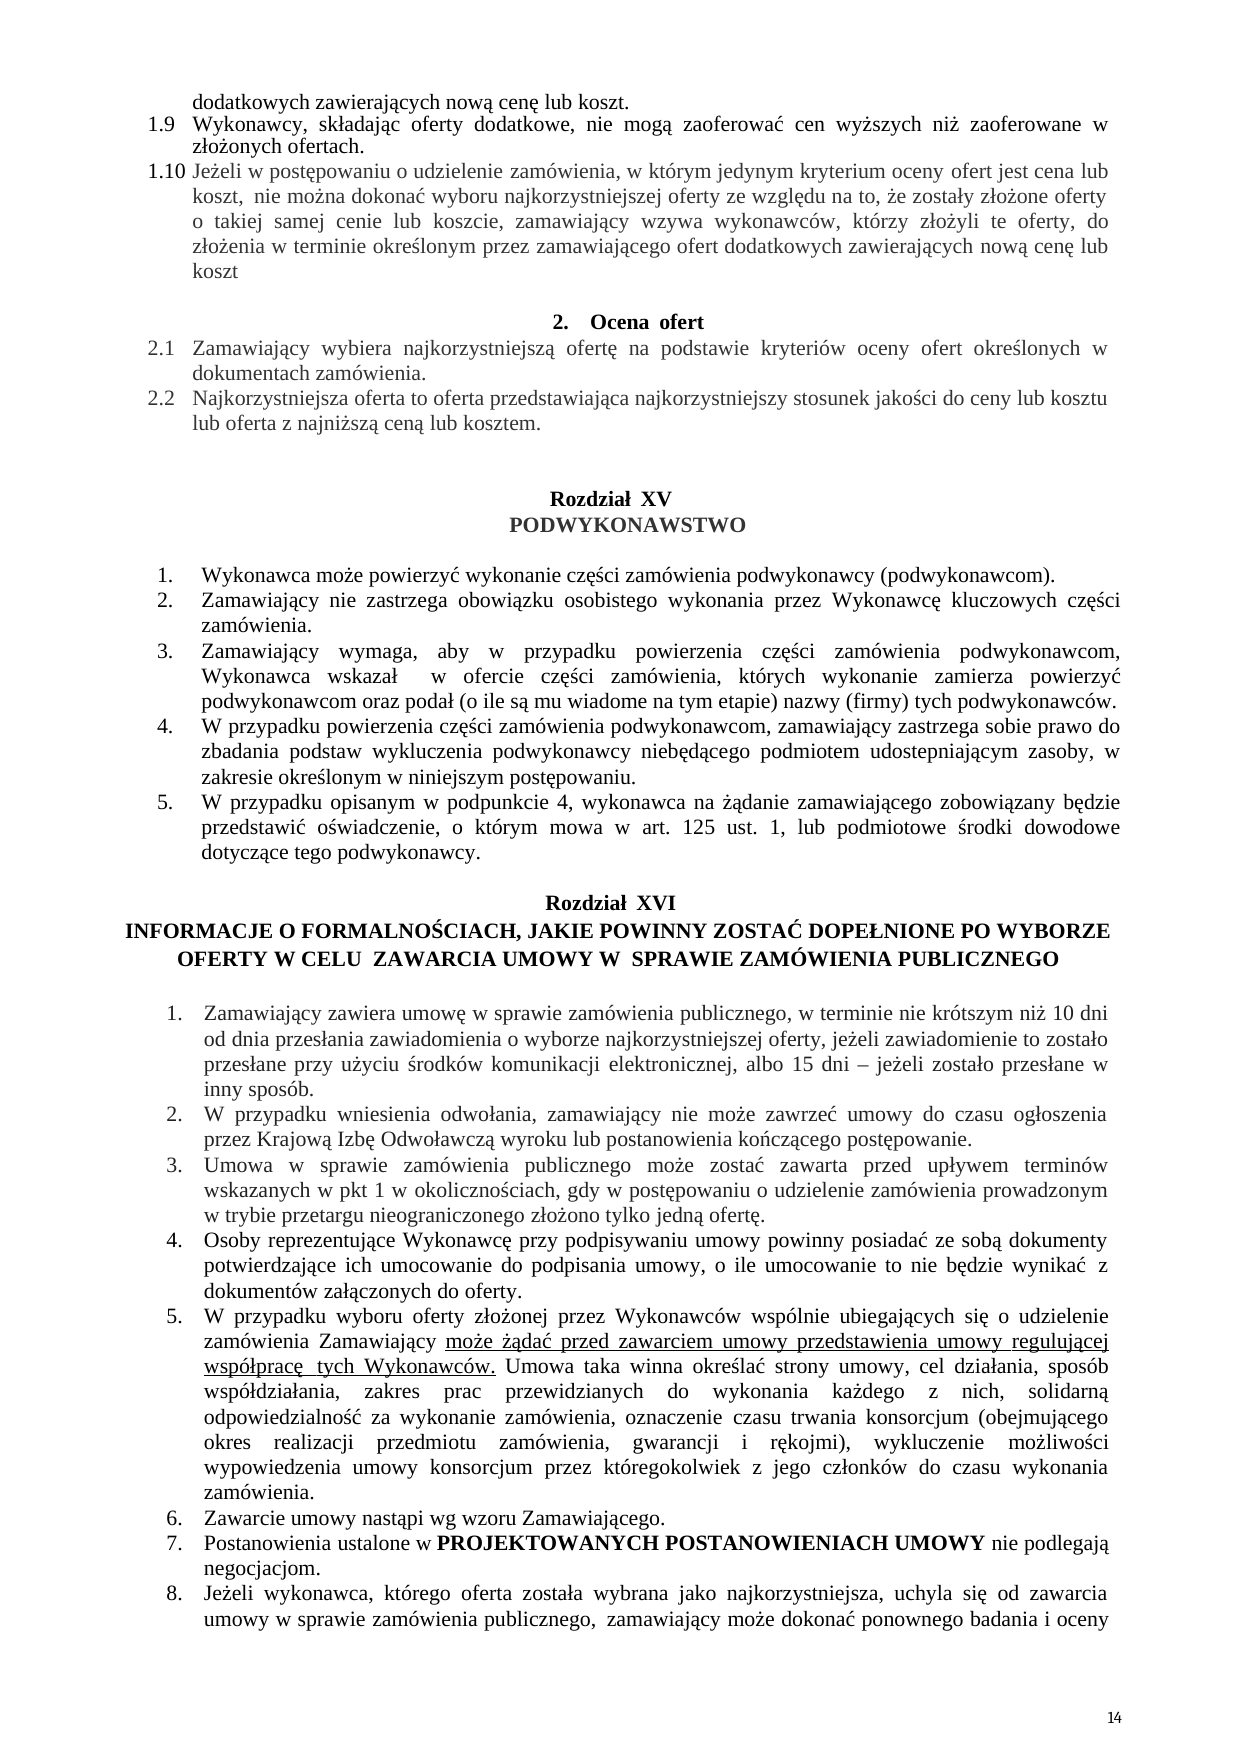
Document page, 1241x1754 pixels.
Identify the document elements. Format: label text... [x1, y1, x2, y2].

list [147, 89, 1109, 114]
text INFORMACJE O FORMALNOŚCIACH, JAKIE POWINNY ZOSTAĆ DOPEŁNIONE PO WYBORZE OFERTY W CELU ZAWARCIA UMOWY W SPRAWIE ZAMÓWIENIA PUBLICZNEGO [112, 918, 1124, 972]
list W przypadku wyboru oferty złożonej przez Wykonawców wspólnie ubiegających się o udzielenie zamówienia Zamawiający może żądać przed zawarciem umowy przedstawienia umowy regulującej współpracę tych Wykonawców. Umowa taka winna określać strony umowy, cel działania, sposób współdziałania, zakres prac przewidzianych do wykonania każdego z nich, solidarną odpowiedzialność za wykonanie zamówienia, oznaczenie czasu trwania konsorcjum (obejmującego okres realizacji przedmiotu zamówienia, gwarancji i rękojmi), wykluczenie możliwości wypowiedzenia umowy konsorcjum przez któregokolwiek z jego członków do czasu wykonania zamówienia. [166, 1303, 1109, 1504]
list Zamawiający nie zastrzega obowiązku osobistego wykonania przez Wykonawcę kluczowych części zamówienia. [157, 587, 1122, 638]
list W przypadku powierzenia części zamówienia podwykonawcom, zamawiający zastrzega sobie prawo do zbadania podstaw wykluczenia podwykonawcy niebędącego podmiotem udostepniającym zasoby, w zakresie określonym w niniejszym postępowaniu. [157, 713, 1122, 789]
list Zamawiający zawiera umowę w sprawie zamówienia publicznego, w terminie nie krótszym niż 10 dni od dnia przesłania zawiadomienia o wyborze najkorzystniejszej oferty, jeżeli zawiadomienie to zostało przesłane przy użyciu środków komunikacji elektronicznej, albo 15 dni – jeżeli zostało przesłane w inny sposób. [166, 1000, 1109, 1101]
list Umowa w sprawie zamówienia publicznego może zostać zawarta przed upływem terminów wskazanych w pkt 1 w okolicznościach, gdy w postępowaniu o udzielenie zamówienia prowadzonym w trybie przetargu nieograniczonego złożono tylko jedną ofertę. [166, 1152, 1109, 1227]
list PODWYKONAWSTWO [142, 512, 1109, 537]
list Jeżeli w postępowaniu o udzielenie zamówienia, w którym jedynym kryterium oceny ofert jest cena lub koszt, nie można dokonać wyboru najkorzystniejszej oferty ze względu na to, że zostały złożone oferty o takiej samej cenie lub koszcie, zamawiający wzywa wykonawców, którzy złożyli te oferty, do złożenia w terminie określonym przez zamawiającego ofert dodatkowych zawierających nową cenę lub koszt [147, 158, 1109, 284]
list Postanowienia ustalone w PROJEKTOWANYCH POSTANOWIENIACH UMOWY nie podlegają negocjacjom. [166, 1530, 1109, 1580]
subtitle Rozdział XV [112, 486, 1109, 511]
list Zamawiający wybiera najkorzystniejszą ofertę na podstawie kryteriów oceny ofert określonych w dokumentach zamówienia. [147, 335, 1109, 385]
list Wykonawcy, składając oferty dodatkowe, nie mogą zaoferować cen wyższych niż zaoferowane w złożonych ofertach. [147, 114, 1109, 158]
list Zawarcie umowy nastąpi wg wzoru Zamawiającego. [166, 1504, 1109, 1530]
list Osoby reprezentujące Wykonawcę przy podpisywaniu umowy powinny posiadać ze sobą dokumenty potwierdzające ich umocowanie do podpisania umowy, o ile umocowanie to nie będzie wynikać z dokumentów załączonych do oferty. [166, 1227, 1109, 1303]
subtitle Ocena ofert [147, 309, 1109, 334]
list W przypadku wniesienia odwołania, zamawiający nie może zawrzeć umowy do czasu ogłoszenia przez Krajową Izbę Odwoławczą wyroku lub postanowienia kończącego postępowanie. [166, 1101, 1109, 1152]
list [166, 1580, 1109, 1631]
list Najkorzystniejsza oferta to oferta przedstawiająca najkorzystniejszy stosunek jakości do ceny lub kosztu lub oferta z najniższą ceną lub kosztem. [147, 385, 1109, 436]
subtitle Rozdział XVI [112, 890, 1109, 915]
list Zamawiający wymaga, aby w przypadku powierzenia części zamówienia podwykonawcom, Wykonawca wskazał w ofercie części zamówienia, których wykonanie zamierza powierzyć podwykonawcom oraz podał (o ile są mu wiadome na tym etapie) nazwy (firmy) tych podwykonawców. [157, 638, 1122, 713]
list W przypadku opisanym w podpunkcie 4, wykonawca na żądanie zamawiającego zobowiązany będzie przedstawić oświadczenie, o którym mowa w art. 125 ust. 1, lub podmiotowe środki dowodowe dotyczące tego podwykonawcy. [157, 789, 1122, 864]
list Wykonawca może powierzyć wykonanie części zamówienia podwykonawcy (podwykonawcom). [157, 562, 1122, 587]
